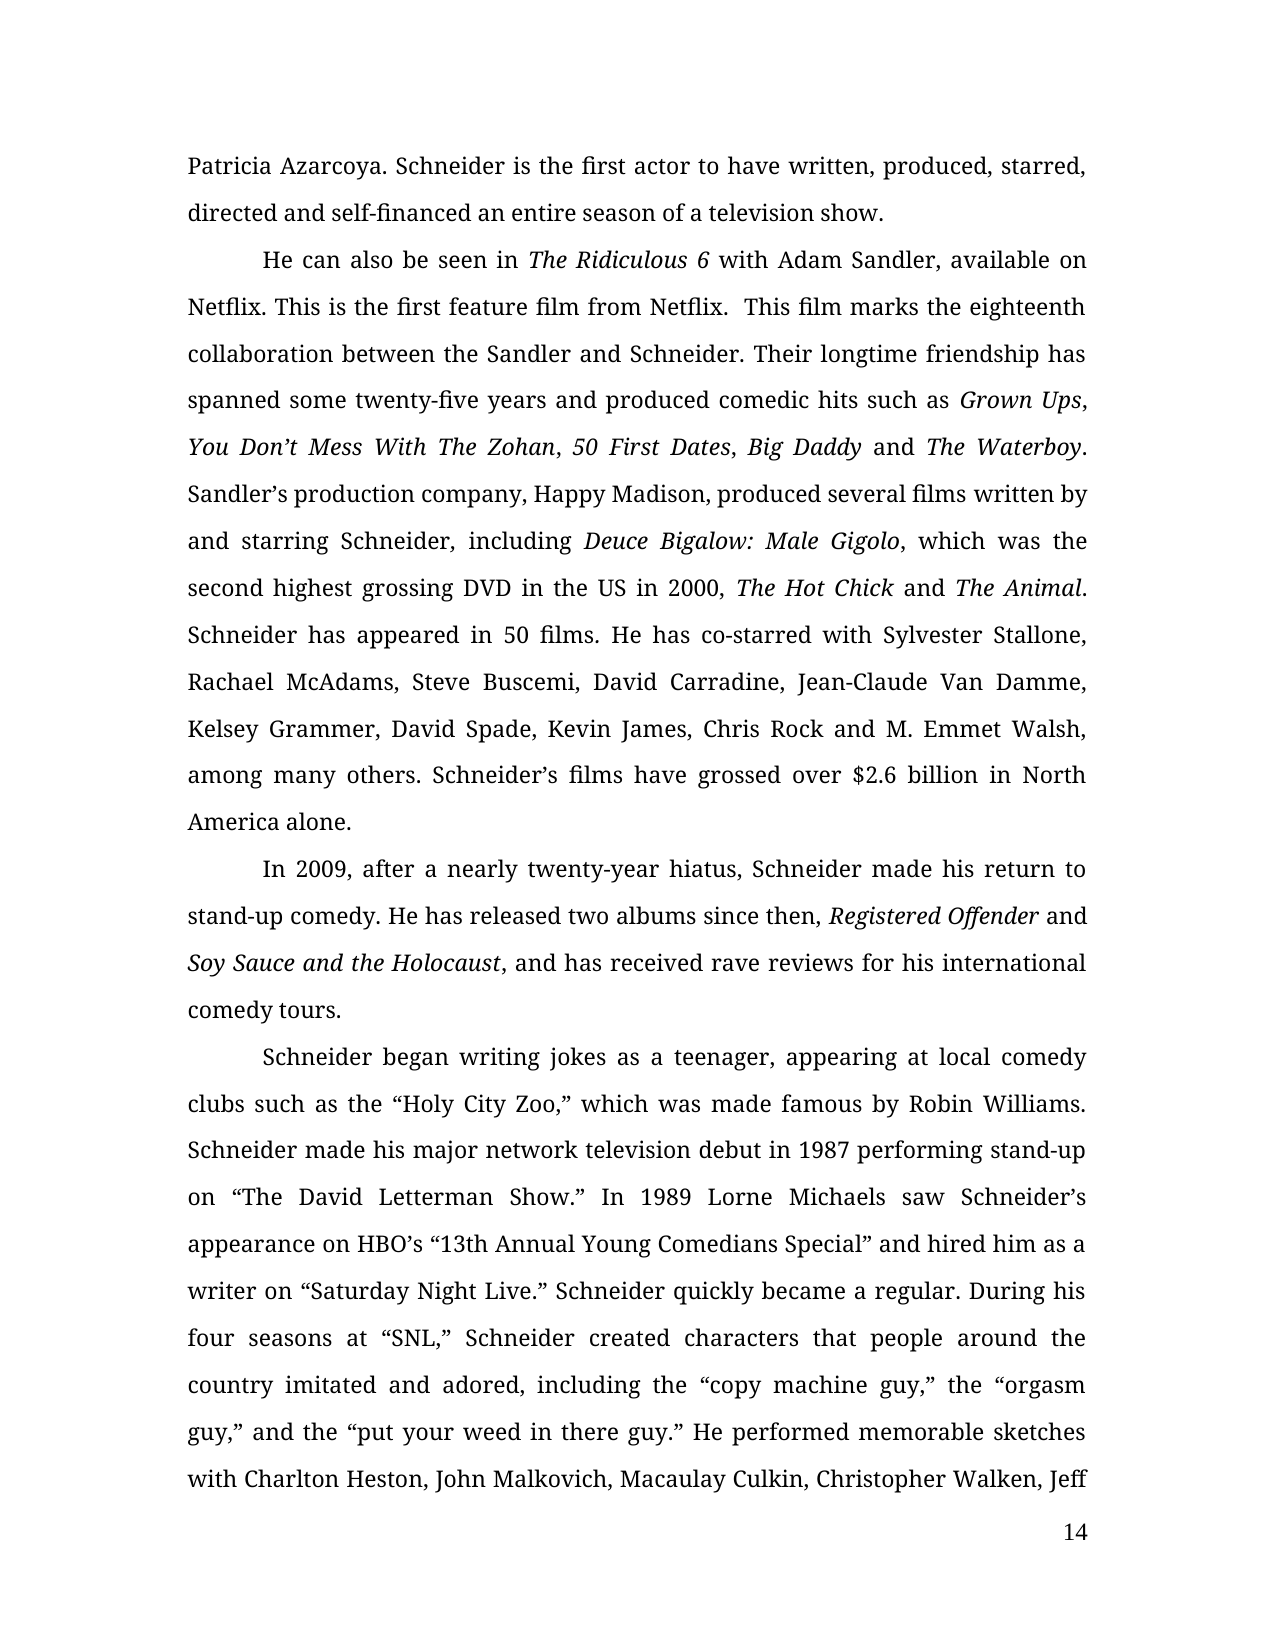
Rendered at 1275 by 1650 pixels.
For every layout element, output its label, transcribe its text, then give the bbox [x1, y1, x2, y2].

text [187, 1041, 1087, 1494]
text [187, 150, 1087, 228]
text He can also be seen in The Ridiculous 6 with Adam Sandler, available on Netflix. This is the first feature film from Netflix. This film marks the eighteenth collaboration between the Sandler and Schneider. Their longtime friendship has spanned some twenty-five years and produced comedic hits such as Grown Ups, You Don’t Mess With The Zohan, 50 First Dates, Big Daddy and The Waterboy. Sandler’s production company, Happy Madison, produced several films written by and starring Schneider, including Deuce Bigalow: Male Gigolo, which was the second highest grossing DVD in the US in 2000, The Hot Chick and The Animal. Schneider has appeared in 50 films. He has co-starred with Sylvester Stallone, Rachael McAdams, Steve Buscemi, David Carradine, Jean-Claude Van Damme, Kelsey Grammer, David Spade, Kevin James, Chris Rock and M. Emmet Walsh, among many others. Schneider’s films have grossed over $2.6 billion in North America alone. [187, 244, 1087, 837]
text In 2009, after a nearly twenty-year hiatus, Schneider made his return to stand-up comedy. He has released two albums since then, Registered Offender and Soy Sauce and the Holocaust, and has received rave reviews for his international comedy tours. [187, 853, 1087, 1025]
